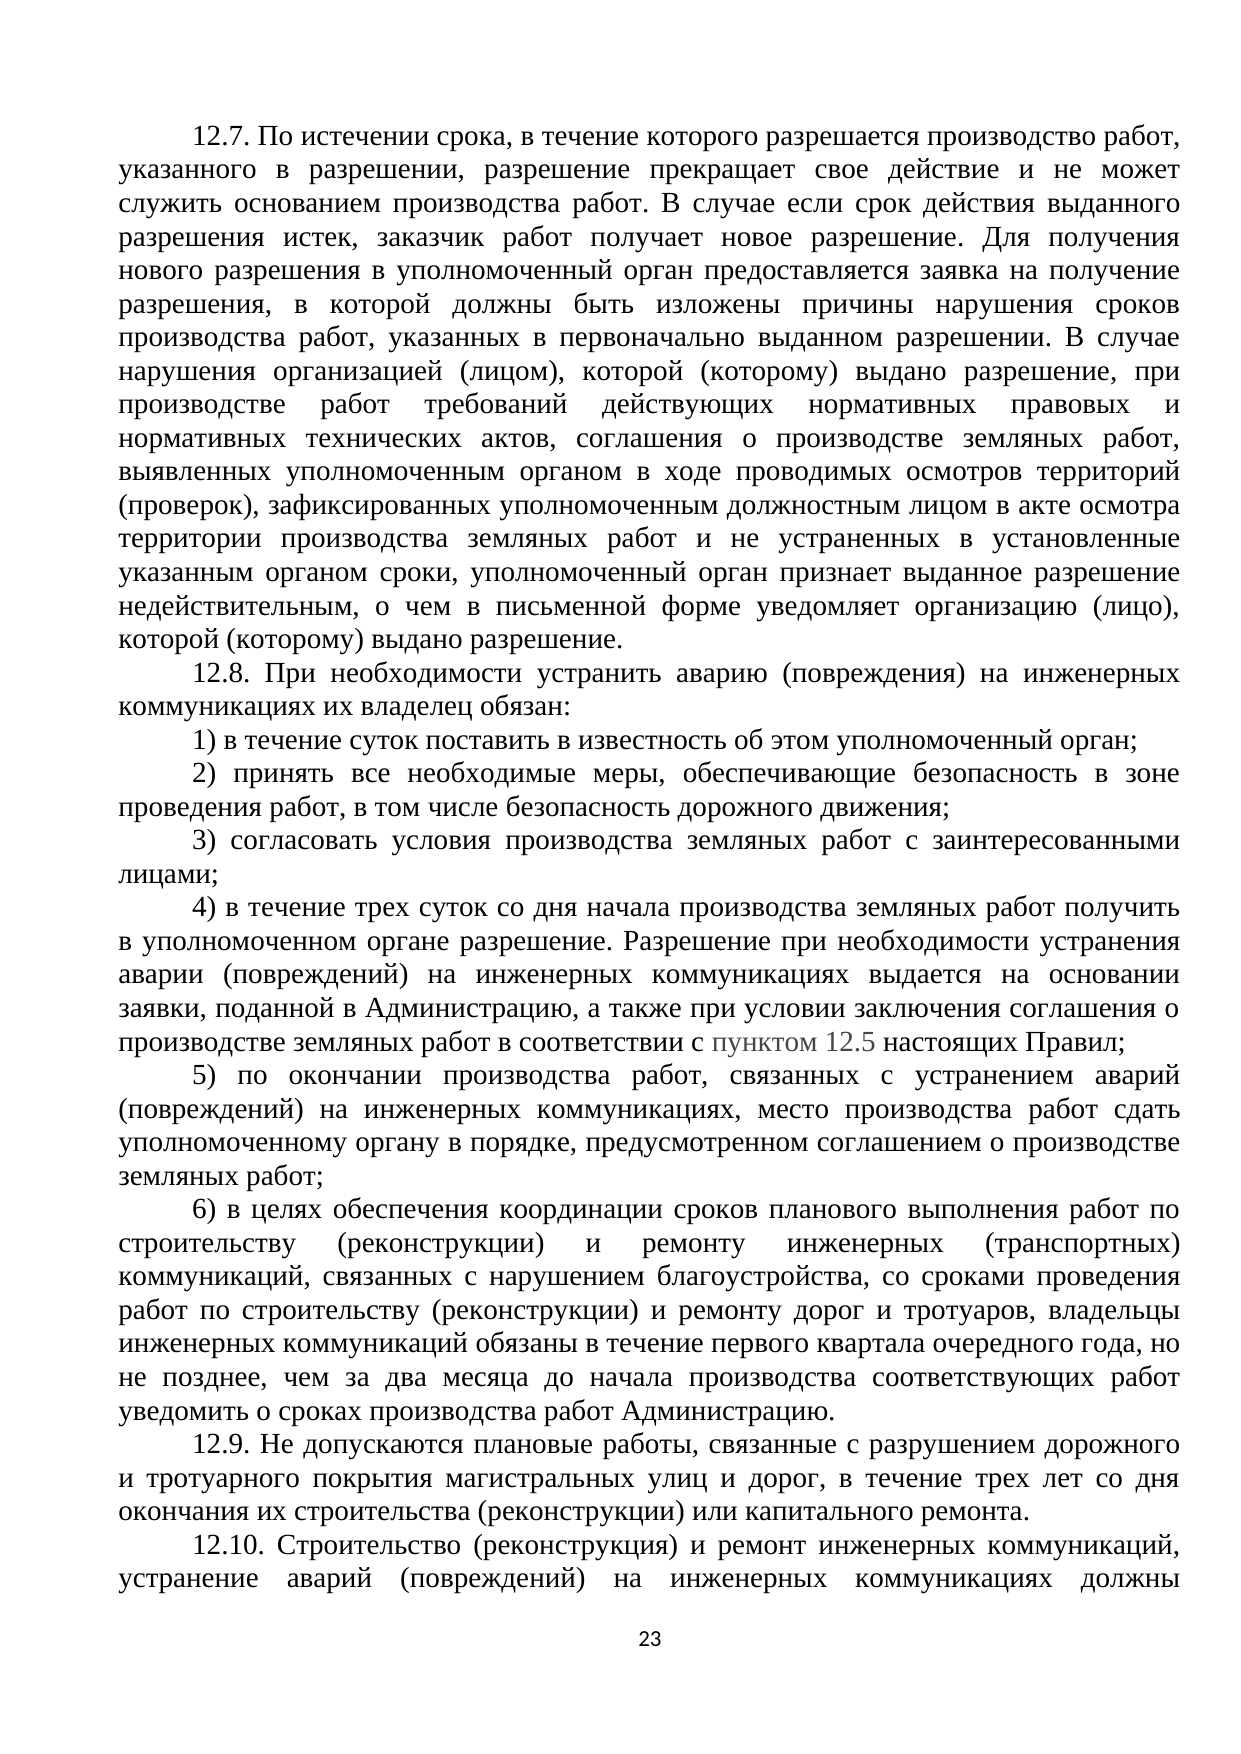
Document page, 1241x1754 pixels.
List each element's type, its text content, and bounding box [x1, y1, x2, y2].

text 1) в течение суток поставить в известность об этом уполномоченный орган; [118, 722, 1181, 755]
text 12.8. При необходимости устранить аварию (повреждения) на инженерных коммуникациях их владелец обязан: [118, 655, 1181, 722]
text 6) в целях обеспечения координации сроков планового выполнения работ по строительству (реконструкции) и ремонту инженерных (транспортных) коммуникаций, связанных с нарушением благоустройства, со сроками проведения работ по строительству (реконструкции) и ремонту дорог и тротуаров, владельцы инженерных коммуникаций обязаны в течение первого квартала очередного года, но не позднее, чем за два месяца до начала производства соответствующих работ уведомить о сроках производства работ Администрацию. [118, 1191, 1181, 1426]
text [118, 1527, 1181, 1594]
text 12.9. Не допускаются плановые работы, связанные с разрушением дорожного и тротуарного покрытия магистральных улиц и дорог, в течение трех лет со дня окончания их строительства (реконструкции) или капитального ремонта. [118, 1426, 1181, 1527]
text 2) принять все необходимые меры, обеспечивающие безопасность в зоне проведения работ, в том числе безопасность дорожного движения; [118, 755, 1181, 822]
text 5) по окончании производства работ, связанных с устранением аварий (повреждений) на инженерных коммуникациях, место производства работ сдать уполномоченному органу в порядке, предусмотренном соглашением о производстве земляных работ; [118, 1057, 1181, 1191]
text 12.7. По истечении срока, в течение которого разрешается производство работ, указанного в разрешении, разрешение прекращает свое действие и не может служить основанием производства работ. В случае если срок действия выданного разрешения истек, заказчик работ получает новое разрешение. Для получения нового разрешения в уполномоченный орган предоставляется заявка на получение разрешения, в которой должны быть изложены причины нарушения сроков производства работ, указанных в первоначально выданном разрешении. В случае нарушения организацией (лицом), которой (которому) выдано разрешение, при производстве работ требований действующих нормативных правовых и нормативных технических актов, соглашения о производстве земляных работ, выявленных уполномоченным органом в ходе проводимых осмотров территорий (проверок), зафиксированных уполномоченным должностным лицом в акте осмотра территории производства земляных работ и не устраненных в установленные указанным органом сроки, уполномоченный орган признает выданное разрешение недействительным, о чем в письменной форме уведомляет организацию (лицо), которой (которому) выдано разрешение. [118, 118, 1181, 655]
text 4) в течение трех суток со дня начала производства земляных работ получить в уполномоченном органе разрешение. Разрешение при необходимости устранения аварии (повреждений) на инженерных коммуникациях выдается на основании заявки, поданной в Администрацию, а также при условии заключения соглашения о производстве земляных работ в соответствии с пунктом 12.5 настоящих Правил; [118, 889, 1181, 1057]
text 3) согласовать условия производства земляных работ с заинтересованными лицами; [118, 822, 1181, 889]
